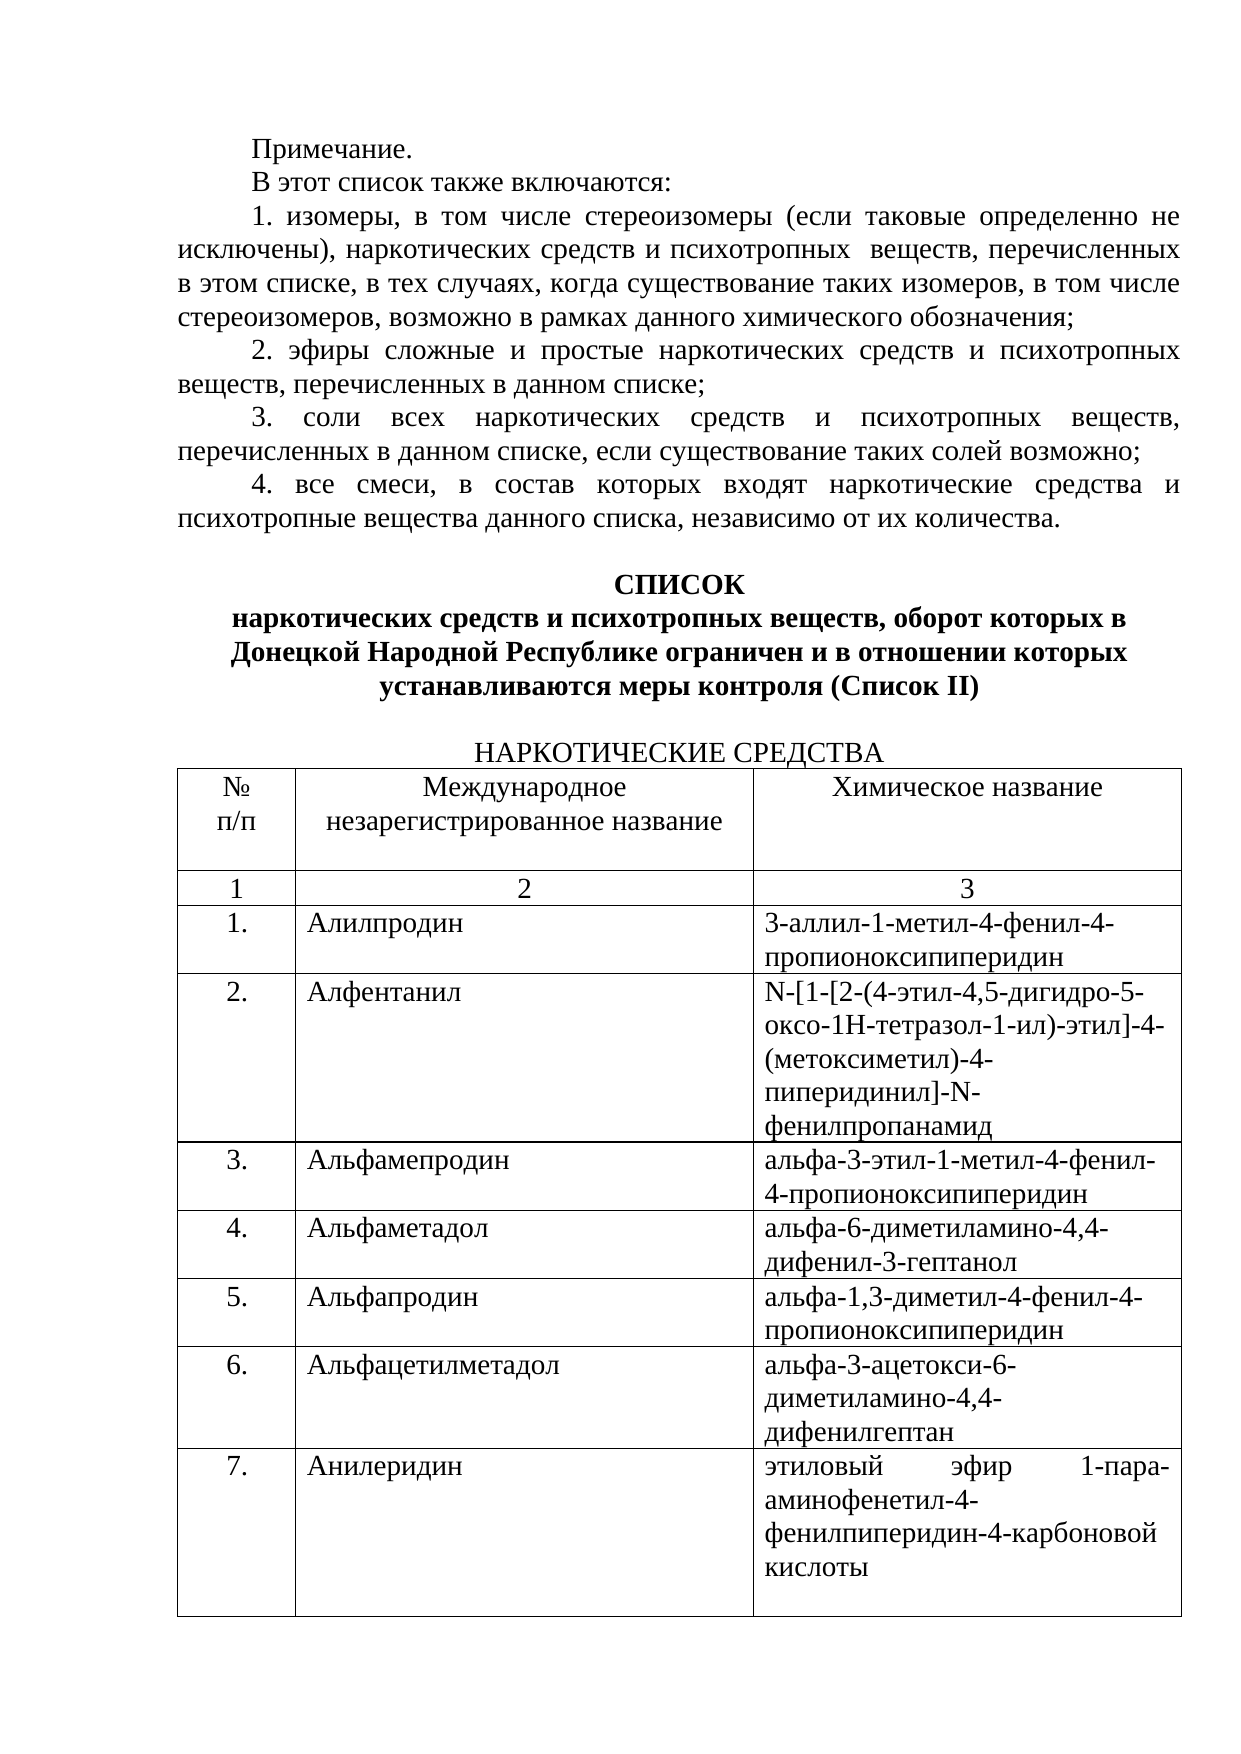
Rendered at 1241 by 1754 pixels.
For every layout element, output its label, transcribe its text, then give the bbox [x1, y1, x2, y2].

table_cell [178, 1279, 295, 1346]
table_cell N-[1-[2-(4-этил-4,5-дигидро-5-оксо-1H-тетразол-1-ил)-этил]-4-(метоксиметил)-4-пиперидинил]-N-фенилпропанамид [754, 974, 1181, 1141]
table_cell 3-аллил-1-метил-4-фенил-4-пропионоксипиперидин [754, 906, 1181, 973]
table_cell Альфапродин [296, 1279, 753, 1346]
table_cell [178, 974, 295, 1141]
table_cell [178, 1143, 295, 1209]
table_cell Альфацетилметадол [296, 1347, 753, 1447]
text 2. эфиры сложные и простые наркотических средств и психотропных веществ, перечисленных в данном списке; [177, 332, 1181, 399]
text 3. соли всех наркотических средств и психотропных веществ, перечисленных в данном списке, если существование таких солей возможно; [177, 399, 1181, 466]
text наркотических средств и психотропных веществ, оборот которых в Донецкой Народной Республике ограничен и в отношении которых устанавливаются меры контроля (Список II) [177, 601, 1181, 701]
table_cell [178, 906, 295, 973]
table_header Химическое название [754, 769, 1181, 870]
table_cell 2 [296, 871, 753, 904]
table_cell альфа-3-ацетокси-6-диметиламино-4,4-дифенилгептан [754, 1347, 1181, 1447]
table_cell альфа-1,3-диметил-4-фенил-4-пропионоксипиперидин [754, 1279, 1181, 1346]
table_cell Альфамепродин [296, 1143, 753, 1209]
text НАРКОТИЧЕСКИЕ СРЕДСТВА [177, 735, 1181, 768]
table_header Международное незарегистрированное название [296, 769, 753, 870]
table_cell альфа-3-этил-1-метил-4-фенил-4-пропионоксипиперидин [754, 1143, 1181, 1209]
table_cell [178, 1347, 295, 1447]
table_cell Анилеридин [296, 1449, 753, 1616]
text В этот список также включаются: [177, 164, 1181, 198]
table_cell Алфентанил [296, 974, 753, 1141]
table_cell 3 [754, 871, 1181, 904]
text 1. изомеры, в том числе стереоизомеры (если таковые определенно не исключены), наркотических средств и психотропных веществ, перечисленных в этом списке, в тех случаях, когда существование таких изомеров, в том числе стереоизомеров, возможно в рамках данного химического обозначения; [177, 198, 1181, 332]
table_header № п/п [178, 769, 295, 870]
text СПИСОК [177, 567, 1181, 601]
text 4. все смеси, в состав которых входят наркотические средства и психотропные вещества данного списка, независимо от их количества. [177, 466, 1181, 533]
table_cell Альфаметадол [296, 1211, 753, 1278]
table_cell Алилпродин [296, 906, 753, 973]
table_cell [178, 1211, 295, 1278]
table_cell этиловый эфир 1-пара-аминофенетил-4-фенилпиперидин-4-карбоновой кислоты [754, 1449, 1181, 1616]
table_cell альфа-6-диметиламино-4,4-дифенил-3-гептанол [754, 1211, 1181, 1278]
text Примечание. [177, 131, 1181, 164]
table_cell 1 [178, 871, 295, 904]
table_cell [178, 1449, 295, 1616]
